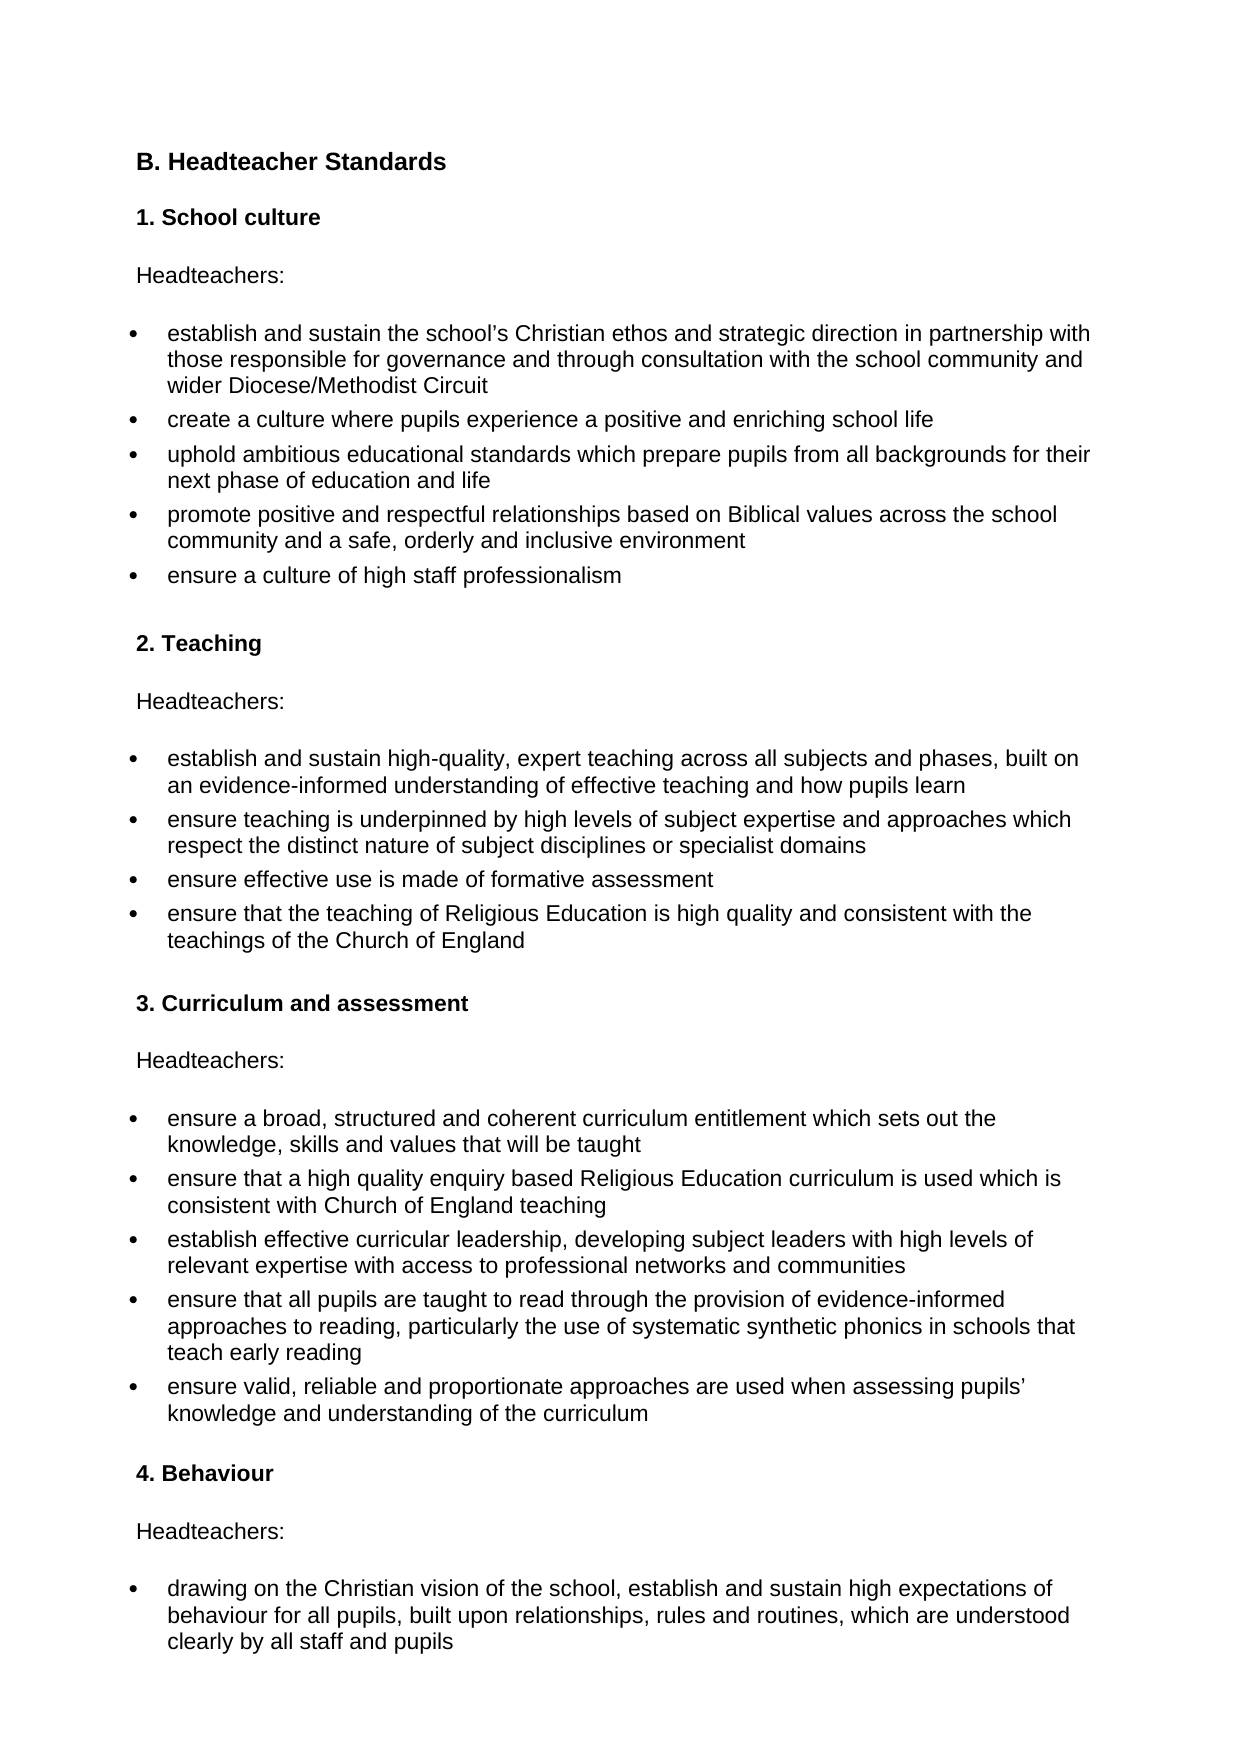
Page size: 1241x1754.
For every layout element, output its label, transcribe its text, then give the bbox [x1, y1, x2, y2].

text Headteachers: [136, 262, 1104, 288]
list ensure a culture of high staff professionalism [129, 562, 1104, 588]
text Headteachers: [136, 688, 1104, 714]
list uphold ambitious educational standards which prepare pupils from all backgrounds for their next phase of education and life [129, 441, 1104, 493]
list establish and sustain high-quality, expert teaching across all subjects and phases, built on an evidence-informed understanding of effective teaching and how pupils learn [129, 745, 1104, 798]
subtitle 2. Teaching [136, 630, 1104, 656]
list ensure that the teaching of Religious Education is high quality and consistent with the teachings of the Church of England [129, 900, 1104, 953]
list ensure that a high quality enquiry based Religious Education curriculum is used which is consistent with Church of England teaching [129, 1165, 1104, 1218]
list establish and sustain the school’s Christian ethos and strategic direction in partnership with those responsible for governance and through consultation with the school community and wider Diocese/Methodist Circuit [129, 319, 1104, 399]
list establish effective curricular leadership, developing subject leaders with high levels of relevant expertise with access to professional networks and communities [129, 1226, 1104, 1279]
list promote positive and respectful relationships based on Biblical values across the school community and a safe, orderly and inclusive environment [129, 501, 1104, 554]
text Headteachers: [136, 1047, 1104, 1074]
list ensure effective use is made of formative assessment [129, 866, 1104, 893]
list ensure that all pupils are taught to read through the provision of evidence-informed approaches to reading, particularly the use of systematic synthetic phonics in schools that teach early reading [129, 1286, 1104, 1366]
subtitle 4. Behaviour [136, 1460, 1104, 1487]
text B. Headteacher Standards [136, 147, 1104, 176]
list ensure a broad, structured and coherent curriculum entitlement which sets out the knowledge, skills and values that will be taught [129, 1105, 1104, 1158]
text 3. Curriculum and assessment [136, 990, 1104, 1016]
text Headteachers: [136, 1518, 1104, 1544]
list ensure valid, reliable and proportionate approaches are used when assessing pupils’ knowledge and understanding of the curriculum [129, 1373, 1104, 1426]
list ensure teaching is underpinned by high levels of subject expertise and approaches which respect the distinct nature of subject disciplines or specialist domains [129, 806, 1104, 858]
list drawing on the Christian vision of the school, establish and sustain high expectations of behaviour for all pupils, built upon relationships, rules and routines, which are understood clearly by all staff and pupils [129, 1575, 1104, 1654]
text 1. School culture [136, 204, 1104, 231]
list create a culture where pupils experience a positive and enriching school life [129, 406, 1104, 433]
